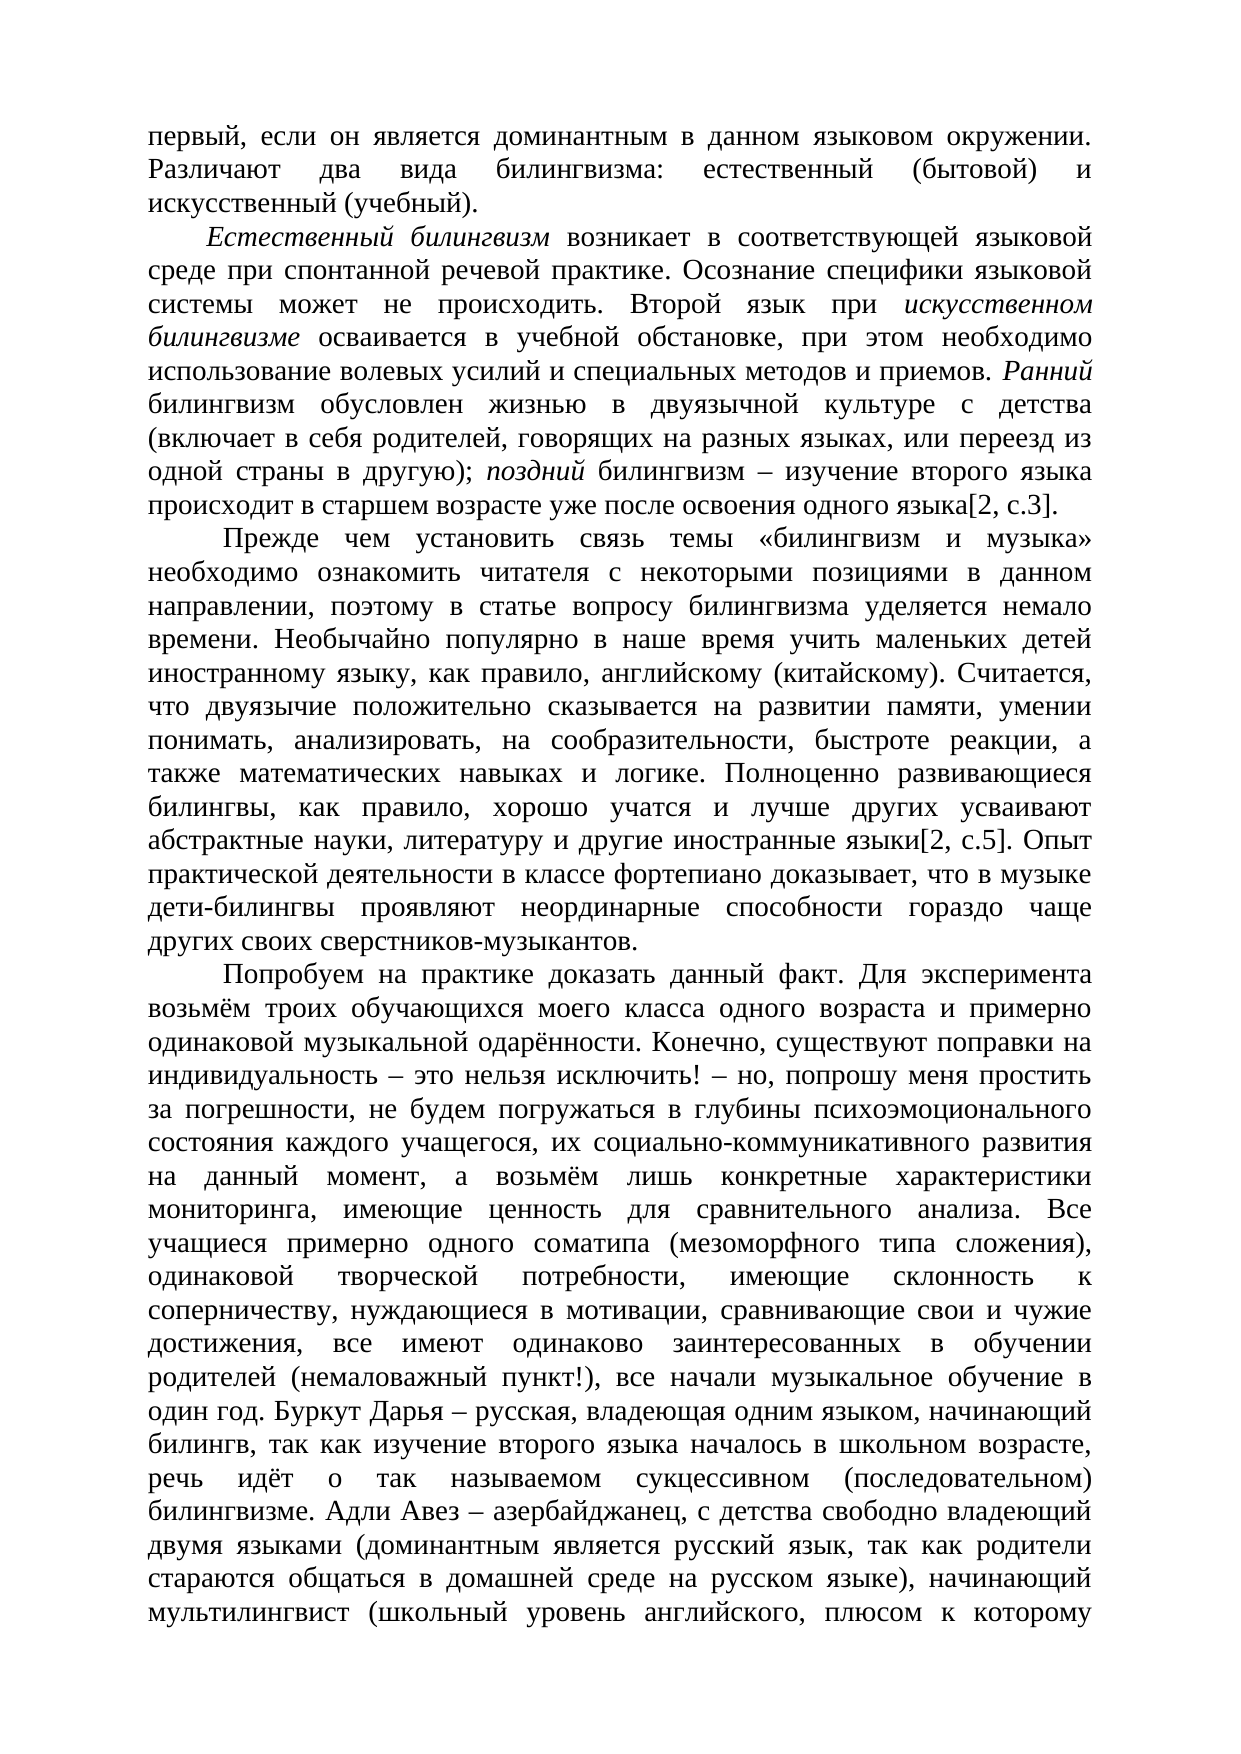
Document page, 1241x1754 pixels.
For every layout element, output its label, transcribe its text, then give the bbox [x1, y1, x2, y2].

text Прежде чем установить связь темы «билингвизм и музыка» необходимо ознакомить читателя с некоторыми позициями в данном направлении, поэтому в статье вопросу билингвизма уделяется немало времени. Необычайно популярно в наше время учить маленьких детей иностранному языку, как правило, английскому (китайскому). Считается, что двуязычие положительно сказывается на развитии памяти, умении понимать, анализировать, на сообразительности, быстроте реакции, а также математических навыках и логике. Полноценно развивающиеся билингвы, как правило, хорошо учатся и лучше других усваивают абстрактные науки, литературу и другие иностранные языки[2, с.5]. Опыт практической деятельности в классе фортепиано доказывает, что в музыке дети-билингвы проявляют неординарные способности гораздо чаще других своих сверстников-музыкантов. [148, 521, 1093, 957]
text Естественный билингвизм возникает в соответствующей языковой среде при спонтанной речевой практике. Осознание специфики языковой системы может не происходить. Второй язык при искусственном билингвизме осваивается в учебной обстановке, при этом необходимо использование волевых усилий и специальных методов и приемов. Ранний билингвизм обусловлен жизнью в двуязычной культуре с детства (включает в себя родителей, говорящих на разных языках, или переезд из одной страны в другую); поздний билингвизм – изучение второго языка происходит в старшем возрасте уже после освоения одного языка[2, с.3]. [148, 219, 1093, 521]
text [148, 957, 1093, 1627]
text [148, 118, 1093, 219]
